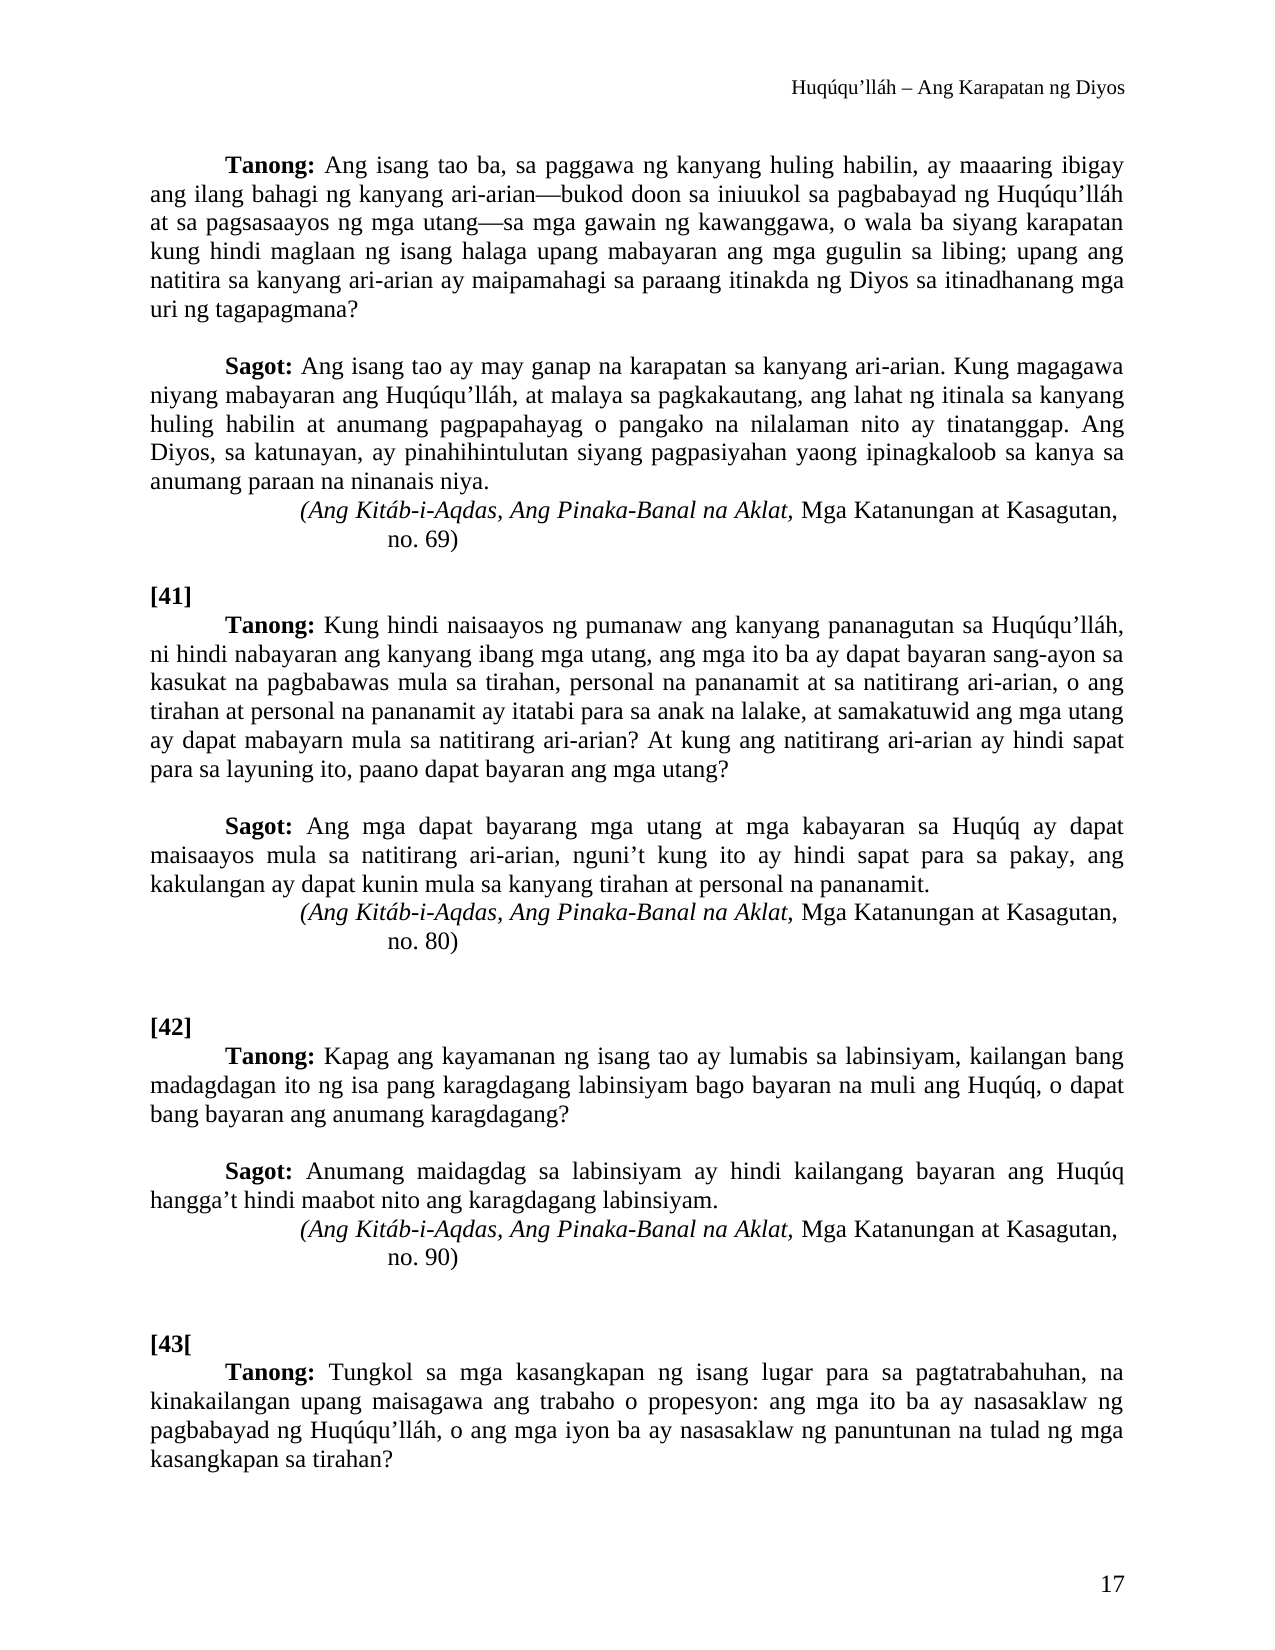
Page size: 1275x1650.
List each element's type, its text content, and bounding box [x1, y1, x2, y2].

text (Ang Kitáb-i-Aqdas, Ang Pinaka-Banal na Aklat, Mga Katanungan at Kasagutan, no. 69) [150, 495, 1125, 552]
text Sagot: Ang mga dapat bayarang mga utang at mga kabayaran sa Huqúq ay dapat maisaayos mula sa natitirang ari-arian, nguni’t kung ito ay hindi sapat para sa pakay, ang kakulangan ay dapat kunin mula sa kanyang tirahan at personal na pananamit. [150, 811, 1125, 897]
text Sagot: Anumang maidagdag sa labinsiyam ay hindi kailangang bayaran ang Huqúq hangga’t hindi maabot nito ang karagdagang labinsiyam. [150, 1156, 1125, 1214]
text [41] [150, 581, 1125, 610]
text Tanong: Tungkol sa mga kasangkapan ng isang lugar para sa pagtatrabahuhan, na kinakailangan upang maisagawa ang trabaho o propesyon: ang mga ito ba ay nasasaklaw ng pagbabayad ng Huqúqu’lláh, o ang mga iyon ba ay nasasaklaw ng panuntunan na tulad ng mga kasangkapan sa tirahan? [150, 1357, 1125, 1472]
text [42] [150, 1012, 1125, 1041]
text [43[ [150, 1329, 1125, 1357]
text Tanong: Kung hindi naisaayos ng pumanaw ang kanyang pananagutan sa Huqúqu’lláh, ni hindi nabayaran ang kanyang ibang mga utang, ang mga ito ba ay dapat bayaran sang-ayon sa kasukat na pagbabawas mula sa tirahan, personal na pananamit at sa natitirang ari-arian, o ang tirahan at personal na pananamit ay itatabi para sa anak na lalake, at samakatuwid ang mga utang ay dapat mabayarn mula sa natitirang ari-arian? At kung ang natitirang ari-arian ay hindi sapat para sa layuning ito, paano dapat bayaran ang mga utang? [150, 610, 1125, 782]
text (Ang Kitáb-i-Aqdas, Ang Pinaka-Banal na Aklat, Mga Katanungan at Kasagutan, no. 80) [150, 897, 1125, 955]
text Tanong: Kapag ang kayamanan ng isang tao ay lumabis sa labinsiyam, kailangan bang madagdagan ito ng isa pang karagdagang labinsiyam bago bayaran na muli ang Huqúq, o dapat bang bayaran ang anumang karagdagang? [150, 1041, 1125, 1127]
text Tanong: Ang isang tao ba, sa paggawa ng kanyang huling habilin, ay maaaring ibigay ang ilang bahagi ng kanyang ari-arian—bukod doon sa iniuukol sa pagbabayad ng Huqúqu’lláh at sa pagsasaayos ng mga utang—sa mga gawain ng kawanggawa, o wala ba siyang karapatan kung hindi maglaan ng isang halaga upang mabayaran ang mga gugulin sa libing; upang ang natitira sa kanyang ari-arian ay maipamahagi sa paraang itinakda ng Diyos sa itinadhanang mga uri ng tagapagmana? [150, 150, 1125, 322]
text Sagot: Ang isang tao ay may ganap na karapatan sa kanyang ari-arian. Kung magagawa niyang mabayaran ang Huqúqu’lláh, at malaya sa pagkakautang, ang lahat ng itinala sa kanyang huling habilin at anumang pagpapahayag o pangako na nilalaman nito ay tinatanggap. Ang Diyos, sa katunayan, ay pinahihintulutan siyang pagpasiyahan yaong ipinagkaloob sa kanya sa anumang paraan na ninanais niya. [150, 351, 1125, 495]
text (Ang Kitáb-i-Aqdas, Ang Pinaka-Banal na Aklat, Mga Katanungan at Kasagutan, no. 90) [150, 1214, 1125, 1271]
